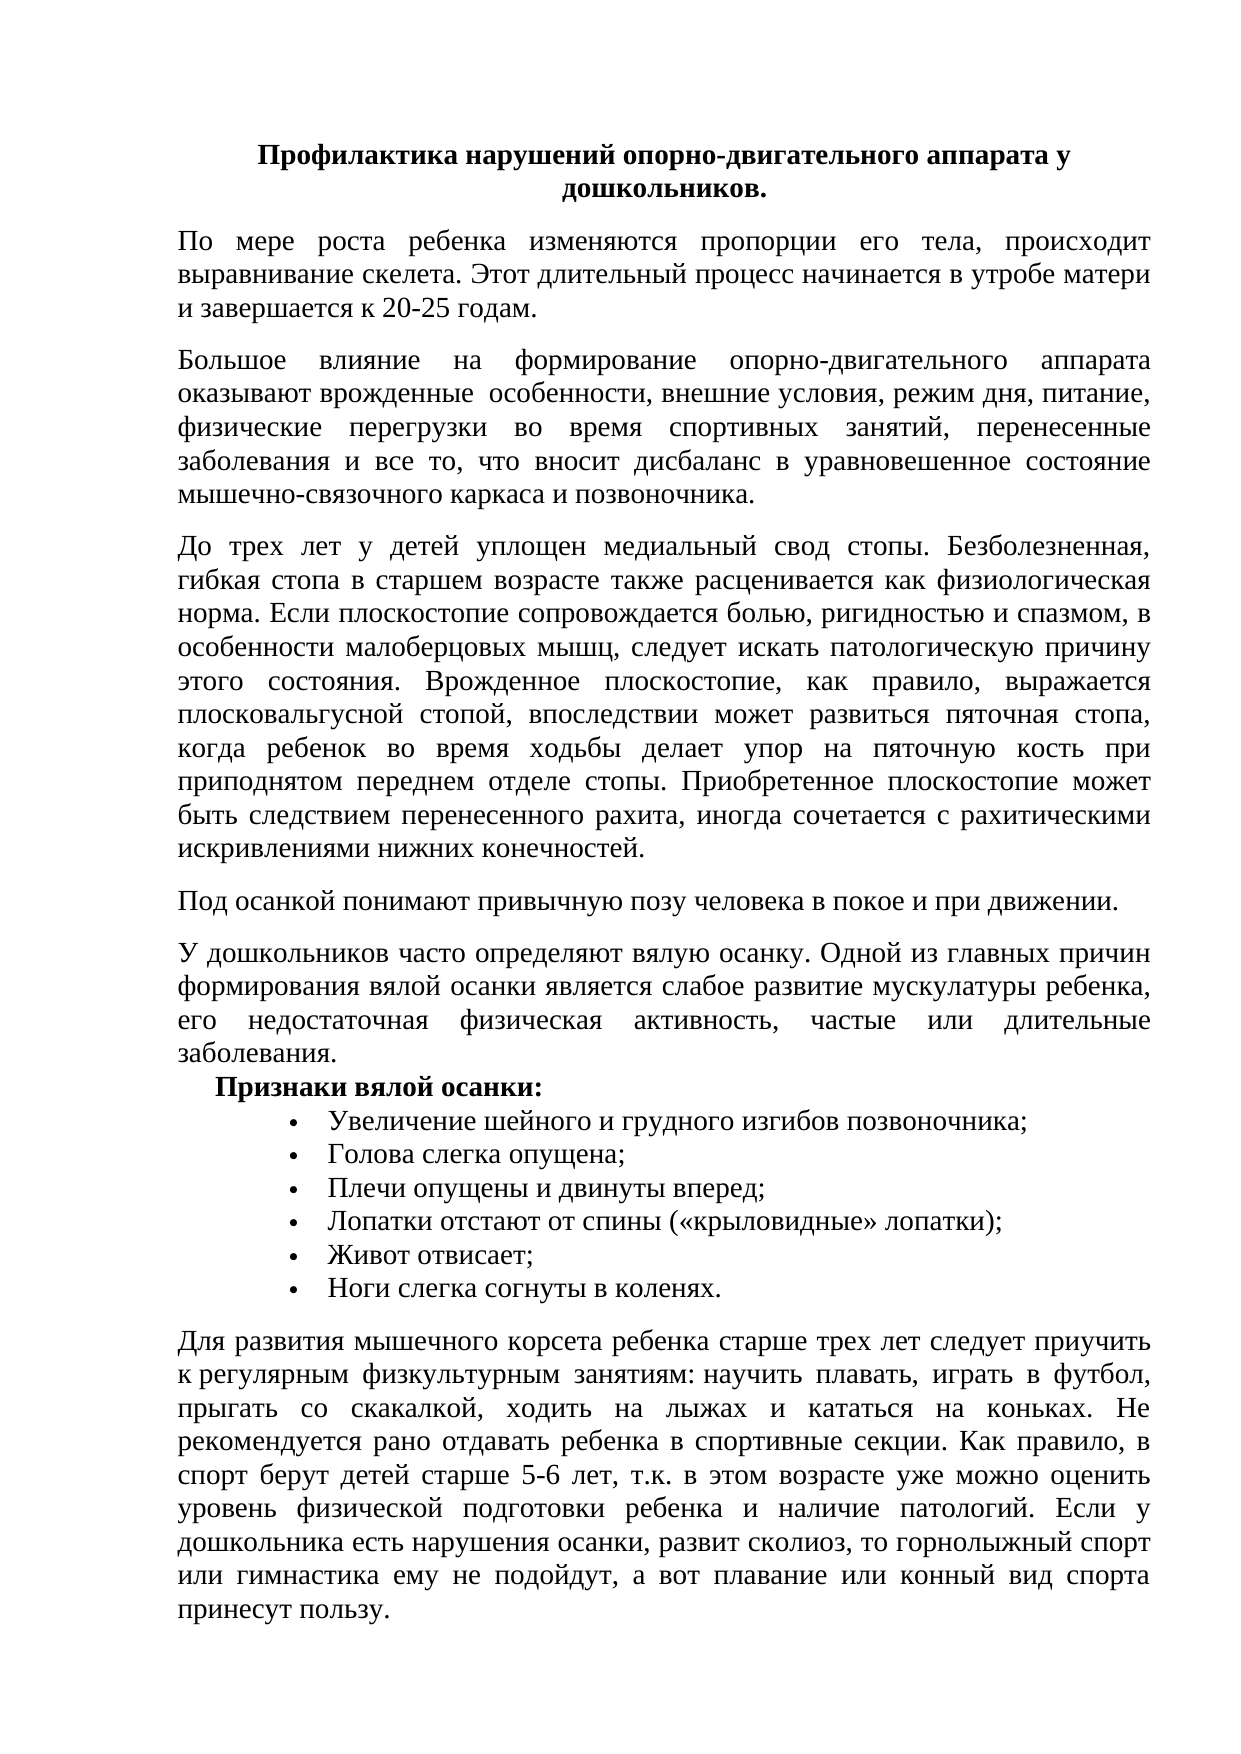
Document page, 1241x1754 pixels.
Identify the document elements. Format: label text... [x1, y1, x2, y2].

list Живот отвисает; [290, 1237, 1152, 1270]
list Голова слегка опущена; [290, 1136, 1152, 1170]
text До трех лет у детей уплощен медиальный свод стопы. Безболезненная, гибкая стопа в старшем возрасте также расценивается как физиологическая норма. Если плоскостопие сопровождается болью, ригидностью и спазмом, в особенности малоберцовых мышц, следует искать патологическую причину этого состояния. Врожденное плоскостопие, как правило, выражается плосковальгусной стопой, впоследствии может развиться пяточная стопа, когда ребенок во время ходьбы делает упор на пяточную кость при приподнятом переднем отделе стопы. Приобретенное плоскостопие может быть следствием перенесенного рахита, иногда сочетается с рахитическими искривлениями нижних конечностей. [177, 528, 1152, 864]
text По мере роста ребенка изменяются пропорции его тела, происходит выравнивание скелета. Этот длительный процесс начинается в утробе матери и завершается к 20-25 годам. [177, 223, 1152, 323]
text Для развития мышечного корсета ребенка старше трех лет следует приучить к регулярным физкультурным занятиям: научить плавать, играть в футбол, прыгать со скакалкой, ходить на лыжах и кататься на коньках. Не рекомендуется рано отдавать ребенка в спортивные секции. Как правило, в спорт берут детей старше 5-6 лет, т.к. в этом возрасте уже можно оценить уровень физической подготовки ребенка и наличие патологий. Если у дошкольника есть нарушения осанки, развит сколиоз, то горнолыжный спорт или гимнастика ему не подойдут, а вот плавание или конный вид спорта принесут пользу. [177, 1323, 1152, 1624]
list Увеличение шейного и грудного изгибов позвоночника; [290, 1103, 1152, 1136]
text Профилактика нарушений опорно-двигательного аппарата у дошкольников. [177, 137, 1152, 204]
text Большое влияние на формирование опорно-двигательного аппарата оказывают врожденные особенности, внешние условия, режим дня, питание, физические перегрузки во время спортивных занятий, перенесенные заболевания и все то, что вносит дисбаланс в уравновешенное состояние мышечно-связочного каркаса и позвоночника. [177, 342, 1152, 510]
text Признаки вялой осанки: [215, 1069, 1152, 1103]
list Лопатки отстают от спины («крыловидные» лопатки); [290, 1203, 1152, 1237]
text У дошкольников часто определяют вялую осанку. Одной из главных причин формирования вялой осанки является слабое развитие мускулатуры ребенка, его недостаточная физическая активность, частые или длительные заболевания. [177, 935, 1152, 1069]
list Плечи опущены и двинуты вперед; [290, 1170, 1152, 1203]
text Под осанкой понимают привычную позу человека в покое и при движении. [177, 883, 1152, 916]
list Ноги слегка согнуты в коленях. [290, 1270, 1152, 1304]
